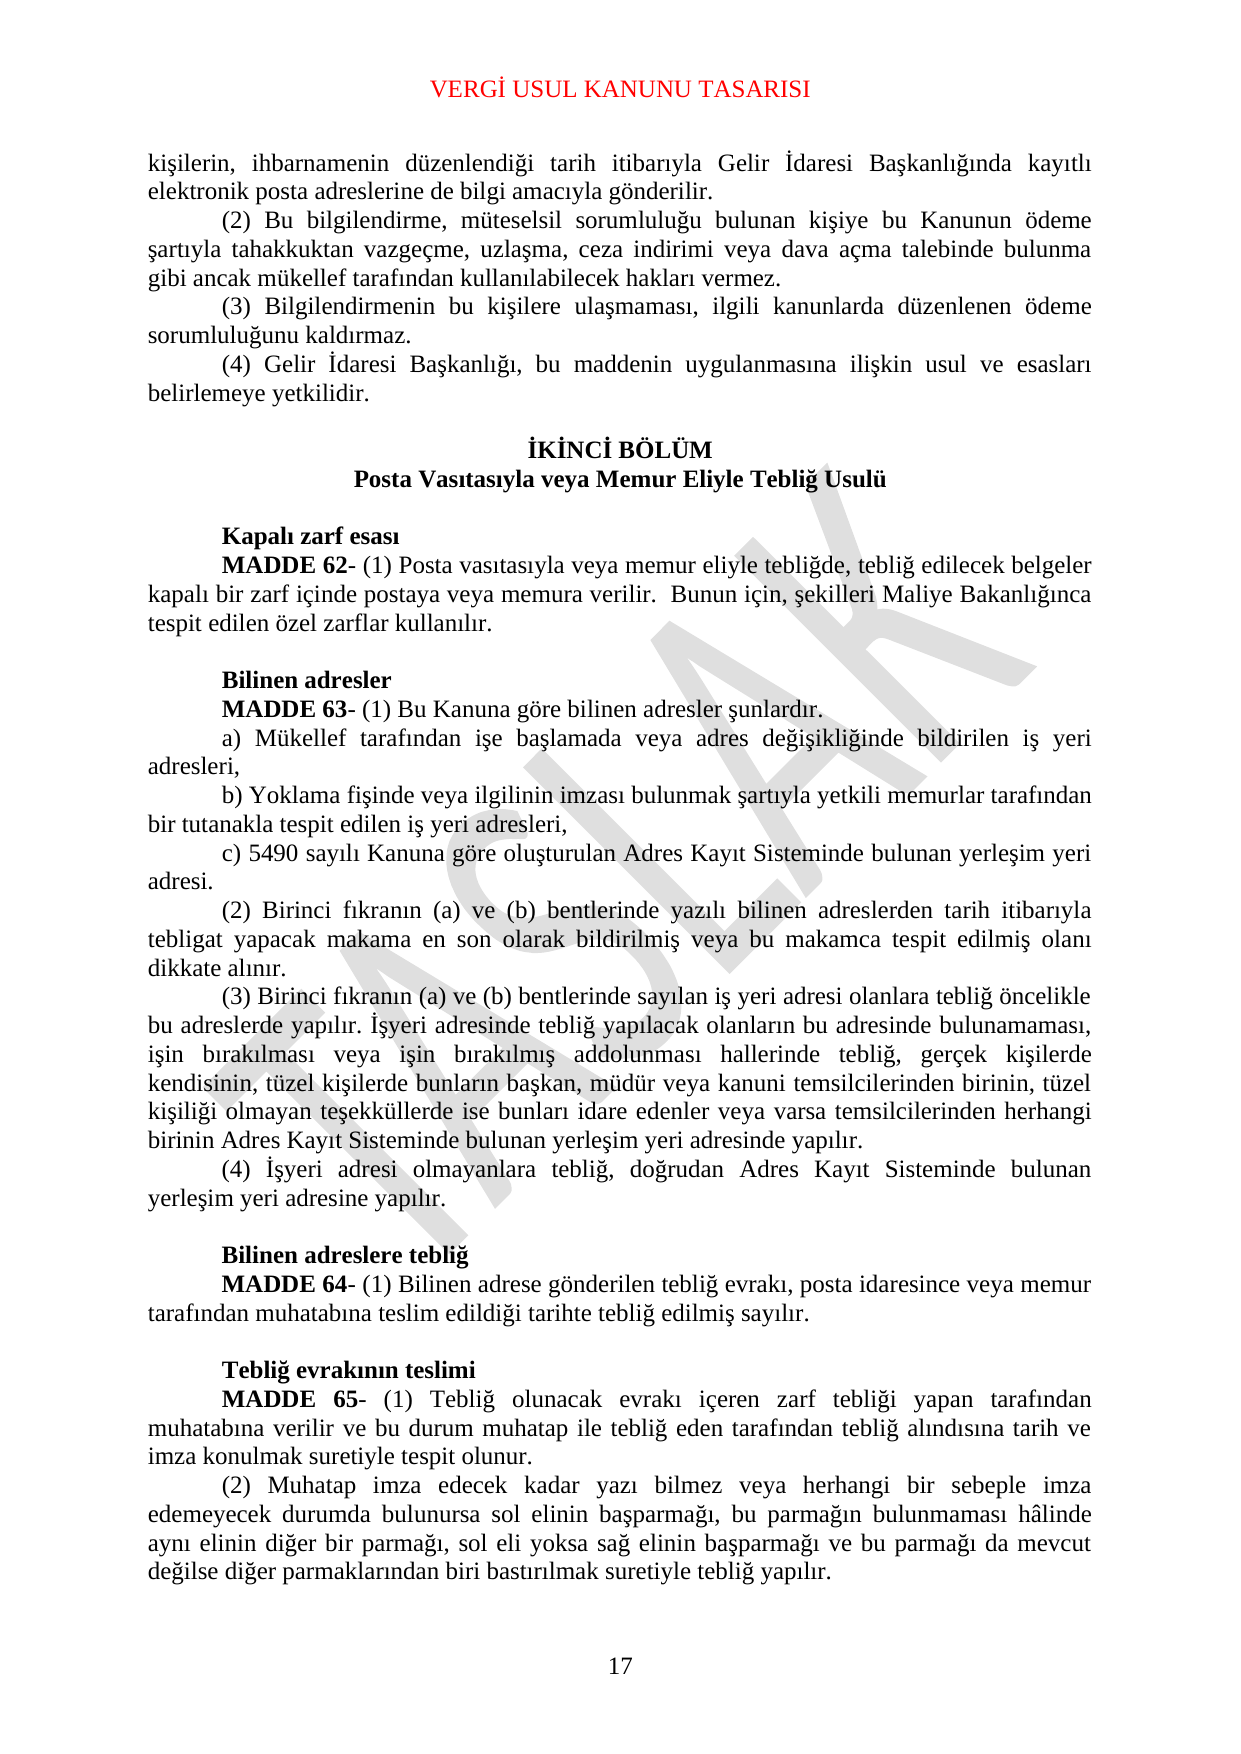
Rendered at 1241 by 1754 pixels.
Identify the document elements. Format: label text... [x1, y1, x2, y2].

text a) Mükellef tarafından işe başlamada veya adres değişikliğinde bildirilen iş yeri adresleri, [148, 723, 1092, 780]
text (2) Bu bilgilendirme, müteselsil sorumluluğu bulunan kişiye bu Kanunun ödeme şartıyla tahakkuktan vazgeçme, uzlaşma, ceza indirimi veya dava açma talebinde bulunma gibi ancak mükellef tarafından kullanılabilecek hakları vermez. [148, 205, 1092, 291]
text MADDE 62- (1) Posta vasıtasıyla veya memur eliyle tebliğde, tebliğ edilecek belgeler kapalı bir zarf içinde postaya veya memura verilir. Bunun için, şekilleri Maliye Bakanlığınca tespit edilen özel zarflar kullanılır. [148, 550, 1092, 636]
text c) 5490 sayılı Kanuna göre oluşturulan Adres Kayıt Sisteminde bulunan yerleşim yeri adresi. [148, 838, 1092, 895]
text Bilinen adresler [148, 665, 1092, 694]
text İKİNCİ BÖLÜM [148, 435, 1092, 464]
text b) Yoklama fişinde veya ilgilinin imzası bulunmak şartıyla yetkili memurlar tarafından bir tutanakla tespit edilen iş yeri adresleri, [148, 780, 1092, 838]
text Kapalı zarf esası [148, 521, 1092, 550]
text (3) Birinci fıkranın (a) ve (b) bentlerinde sayılan iş yeri adresi olanlara tebliğ öncelikle bu adreslerde yapılır. İşyeri adresinde tebliğ yapılacak olanların bu adresinde bulunamaması, işin bırakılması veya işin bırakılmış addolunması hallerinde tebliğ, gerçek kişilerde kendisinin, tüzel kişilerde bunların başkan, müdür veya kanuni temsilcilerinden birinin, tüzel kişiliği olmayan teşekküllerde ise bunları idare edenler veya varsa temsilcilerinden herhangi birinin Adres Kayıt Sisteminde bulunan yerleşim yeri adresinde yapılır. [148, 981, 1092, 1154]
text (3) Bilgilendirmenin bu kişilere ulaşmaması, ilgili kanunlarda düzenlenen ödeme sorumluluğunu kaldırmaz. [148, 291, 1092, 349]
text MADDE 65- (1) Tebliğ olunacak evrakı içeren zarf tebliği yapan tarafından muhatabına verilir ve bu durum muhatap ile tebliğ eden tarafından tebliğ alındısına tarih ve imza konulmak suretiyle tespit olunur. [148, 1384, 1092, 1470]
text Bilinen adreslere tebliğ [148, 1240, 1092, 1269]
text Tebliğ evrakının teslimi [148, 1355, 1092, 1384]
text (2) Birinci fıkranın (a) ve (b) bentlerinde yazılı bilinen adreslerden tarih itibarıyla tebligat yapacak makama en son olarak bildirilmiş veya bu makamca tespit edilmiş olanı dikkate alınır. [148, 895, 1092, 981]
text MADDE 64- (1) Bilinen adrese gönderilen tebliğ evrakı, posta idaresince veya memur tarafından muhatabına teslim edildiği tarihte tebliğ edilmiş sayılır. [148, 1269, 1092, 1326]
text MADDE 63- (1) Bu Kanuna göre bilinen adresler şunlardır. [148, 694, 1092, 723]
text (4) Gelir İdaresi Başkanlığı, bu maddenin uygulanmasına ilişkin usul ve esasları belirlemeye yetkilidir. [148, 349, 1092, 406]
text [148, 148, 1092, 205]
text (4) İşyeri adresi olmayanlara tebliğ, doğrudan Adres Kayıt Sisteminde bulunan yerleşim yeri adresine yapılır. [148, 1154, 1092, 1211]
text Posta Vasıtasıyla veya Memur Eliyle Tebliğ Usulü [148, 464, 1092, 493]
text (2) Muhatap imza edecek kadar yazı bilmez veya herhangi bir sebeple imza edemeyecek durumda bulunursa sol elinin başparmağı, bu parmağın bulunmaması hâlinde aynı elinin diğer bir parmağı, sol eli yoksa sağ elinin başparmağı ve bu parmağı da mevcut değilse diğer parmaklarından biri bastırılmak suretiyle tebliğ yapılır. [148, 1470, 1092, 1585]
